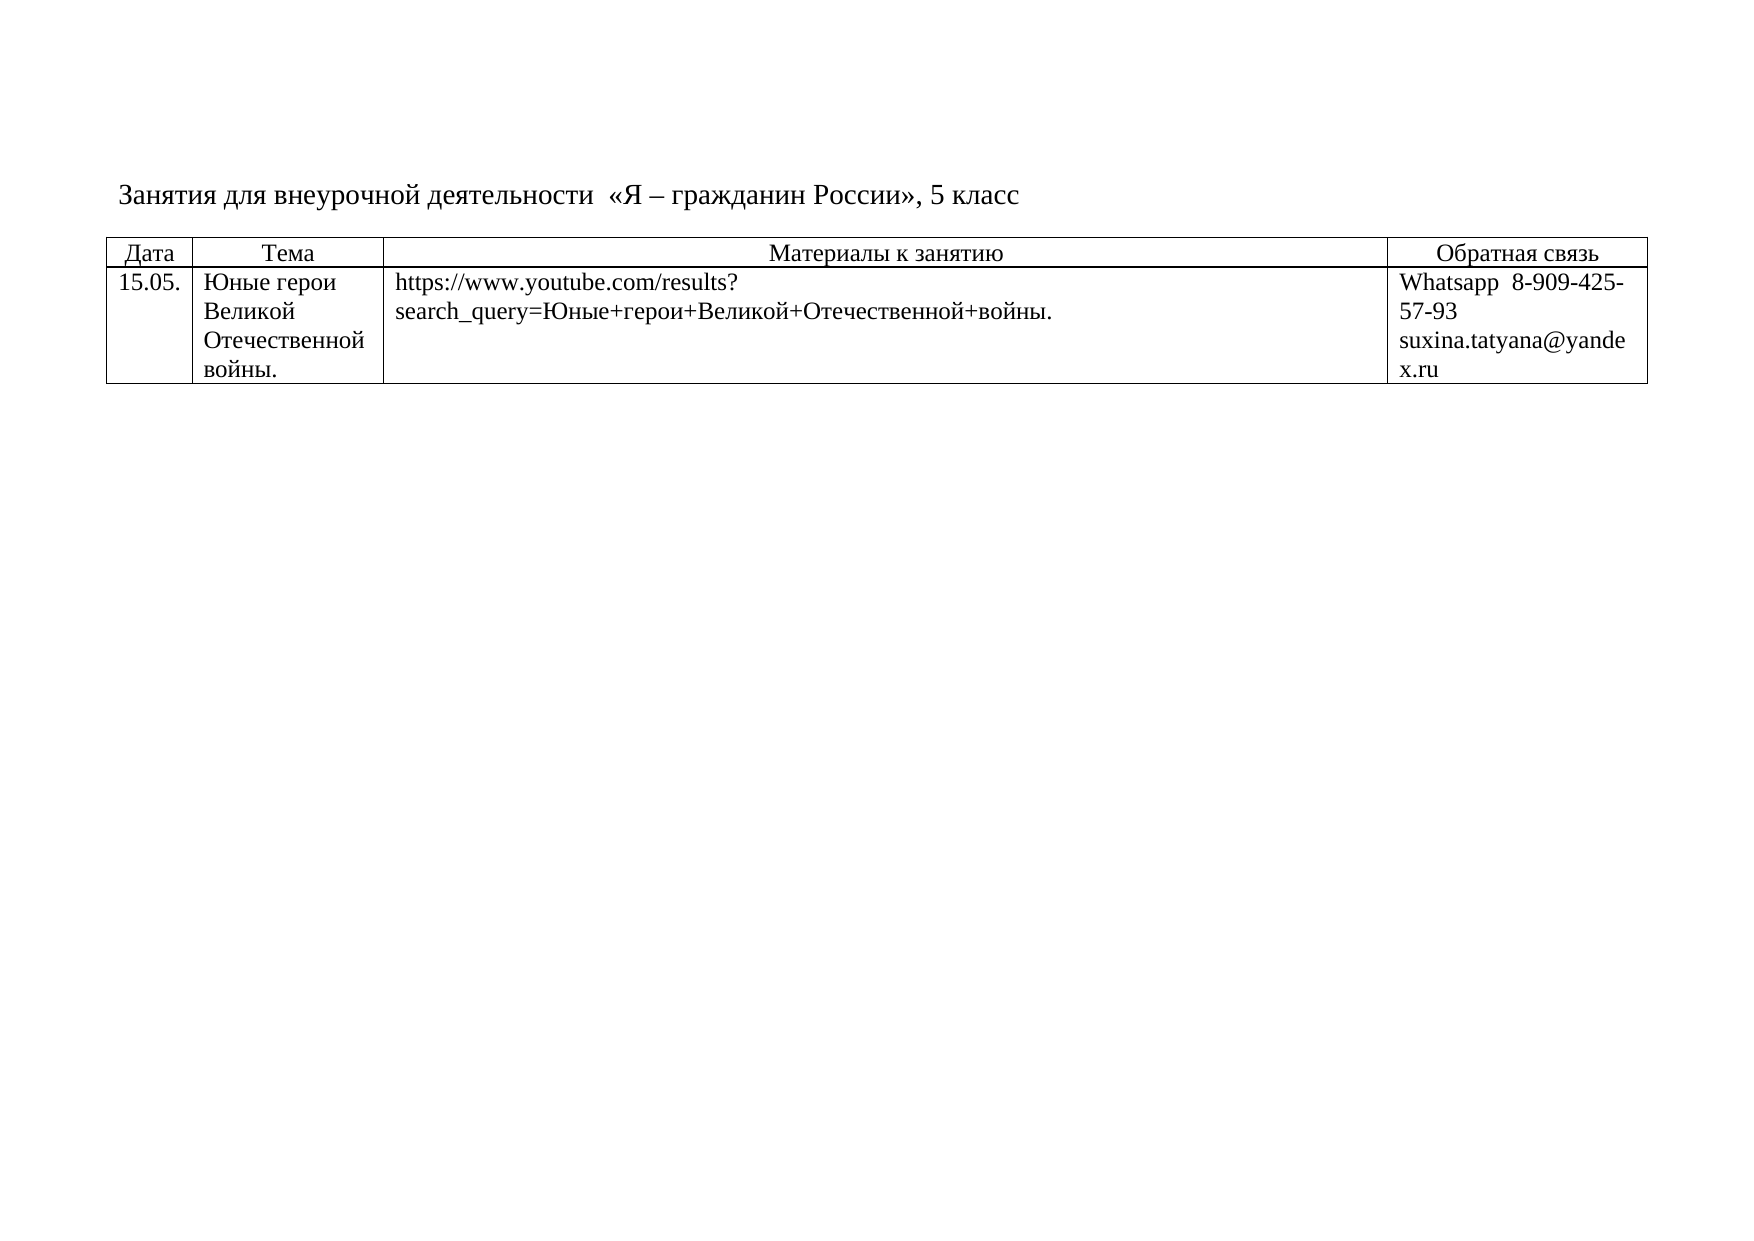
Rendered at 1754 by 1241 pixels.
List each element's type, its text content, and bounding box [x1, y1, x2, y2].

table_header Материалы к занятию [384, 238, 1387, 266]
table_cell https://www.youtube.com/results?search_query=Юные+герои+Великой+Отечественной+войны. [384, 268, 1387, 382]
table_header Тема [193, 238, 383, 266]
table_header Обратная связь [1388, 238, 1647, 266]
table_cell 15.05. [107, 268, 192, 382]
table_cell Юные герои Великой Отечественной войны. [193, 268, 383, 382]
table_cell Whatsapp 8-909-425-57-93 suxina.tatyana@yandex.ru [1388, 268, 1647, 382]
table_header Дата [107, 238, 192, 266]
text Занятия для внеурочной деятельности «Я – гражданин России», 5 класс [118, 177, 1636, 211]
